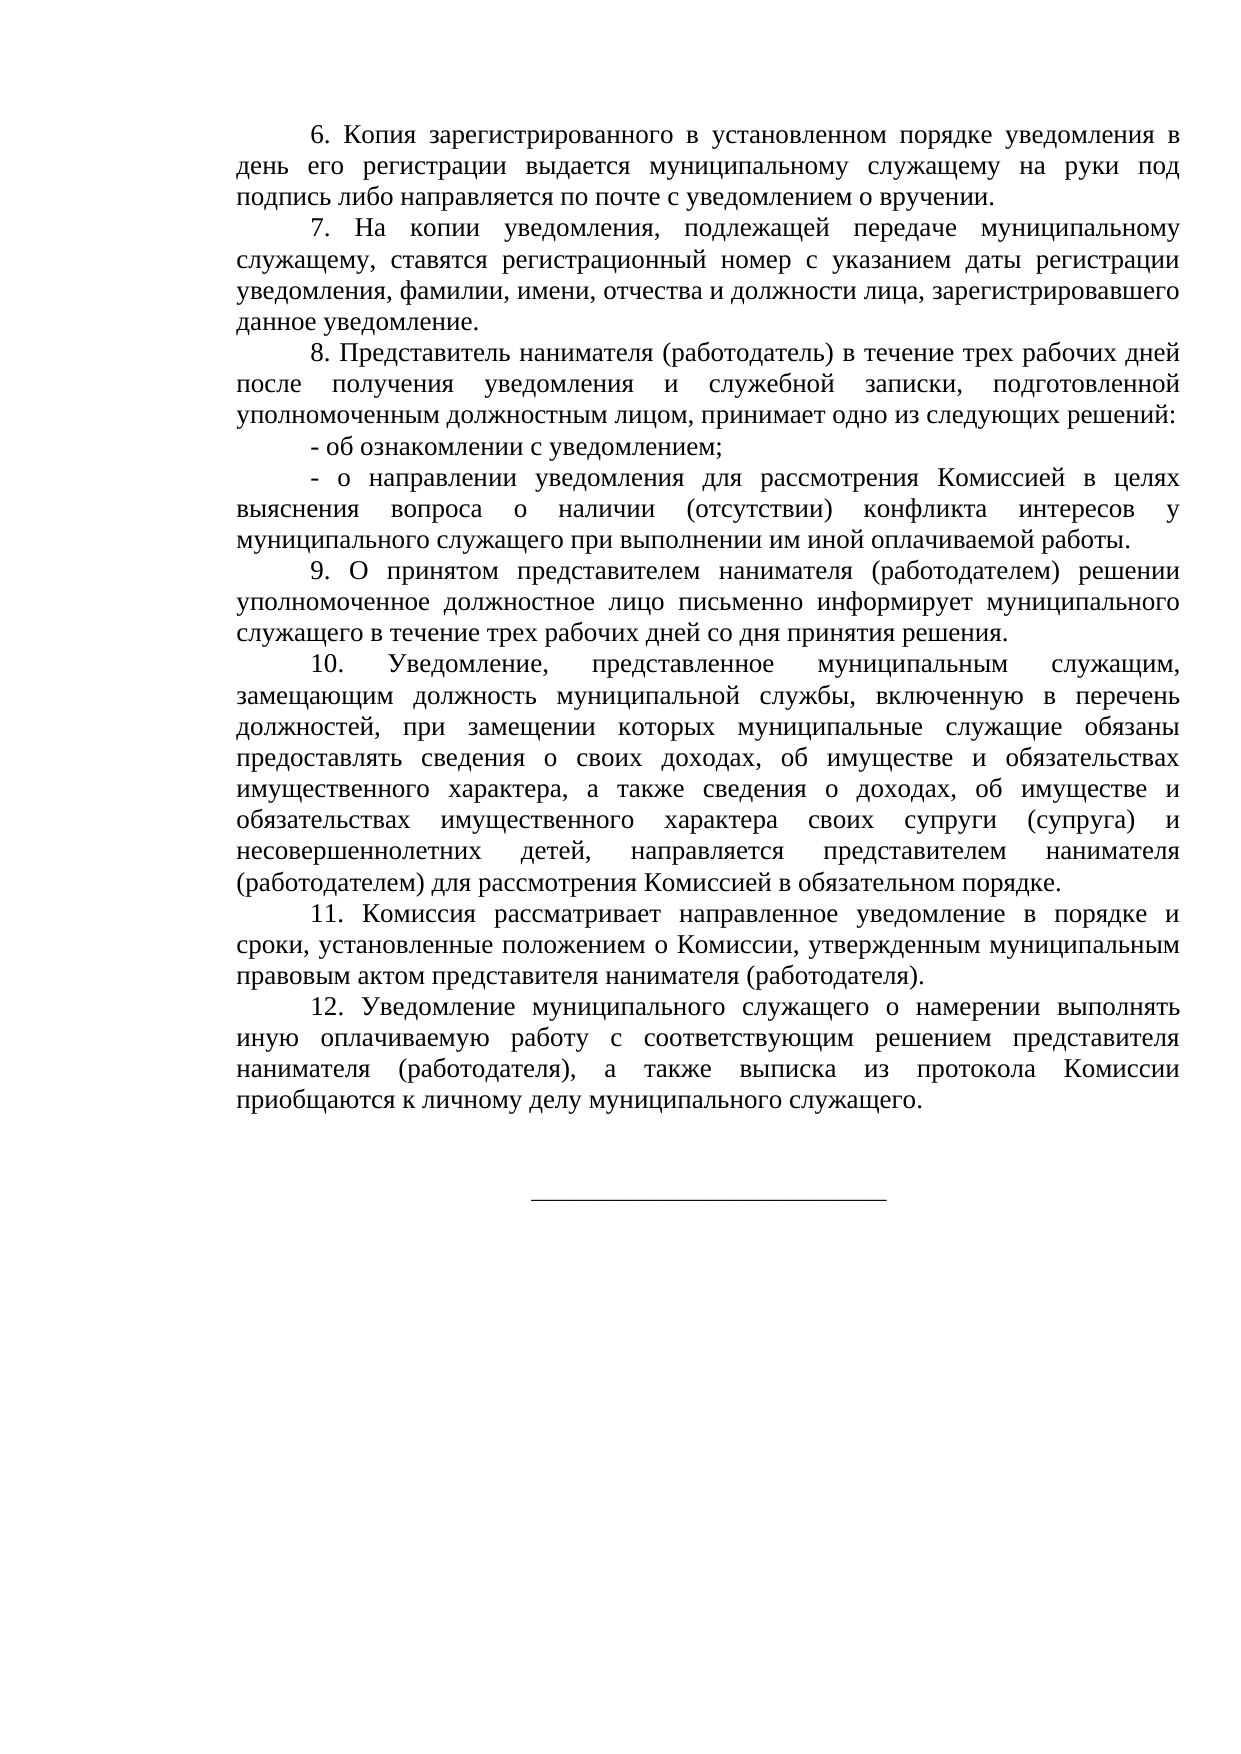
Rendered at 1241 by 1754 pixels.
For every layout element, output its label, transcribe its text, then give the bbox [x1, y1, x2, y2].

text 8. Представитель нанимателя (работодатель) в течение трех рабочих дней после получения уведомления и служебной записки, подготовленной уполномоченным должностным лицом, принимает одно из следующих решений: [236, 336, 1181, 429]
text _______________________________ [236, 1177, 1181, 1203]
text 12. Уведомление муниципального служащего о намерении выполнять иную оплачиваемую работу с соответствующим решением представителя нанимателя (работодателя), а также выписка из протокола Комиссии приобщаются к личному делу муниципального служащего. [236, 990, 1181, 1115]
text 11. Комиссия рассматривает направленное уведомление в порядке и сроки, установленные положением о Комиссии, утвержденным муниципальным правовым актом представителя нанимателя (работодателя). [236, 897, 1181, 990]
text - о направлении уведомления для рассмотрения Комиссией в целях выяснения вопроса о наличии (отсутствии) конфликта интересов у муниципального служащего при выполнении им иной оплачиваемой работы. [236, 461, 1181, 554]
text - об ознакомлении с уведомлением; [236, 429, 1181, 461]
text 6. Копия зарегистрированного в установленном порядке уведомления в день его регистрации выдается муниципальному служащему на руки под подпись либо направляется по почте с уведомлением о вручении. [236, 118, 1181, 212]
text 10. Уведомление, представленное муниципальным служащим, замещающим должность муниципальной службы, включенную в перечень должностей, при замещении которых муниципальные служащие обязаны предоставлять сведения о своих доходах, об имуществе и обязательствах имущественного характера, а также сведения о доходах, об имуществе и обязательствах имущественного характера своих супруги (супруга) и несовершеннолетних детей, направляется представителем нанимателя (работодателем) для рассмотрения Комиссией в обязательном порядке. [236, 648, 1181, 897]
text 7. На копии уведомления, подлежащей передаче муниципальному служащему, ставятся регистрационный номер с указанием даты регистрации уведомления, фамилии, имени, отчества и должности лица, зарегистрировавшего данное уведомление. [236, 212, 1181, 336]
text 9. О принятом представителем нанимателя (работодателем) решении уполномоченное должностное лицо письменно информирует муниципального служащего в течение трех рабочих дней со дня принятия решения. [236, 554, 1181, 648]
